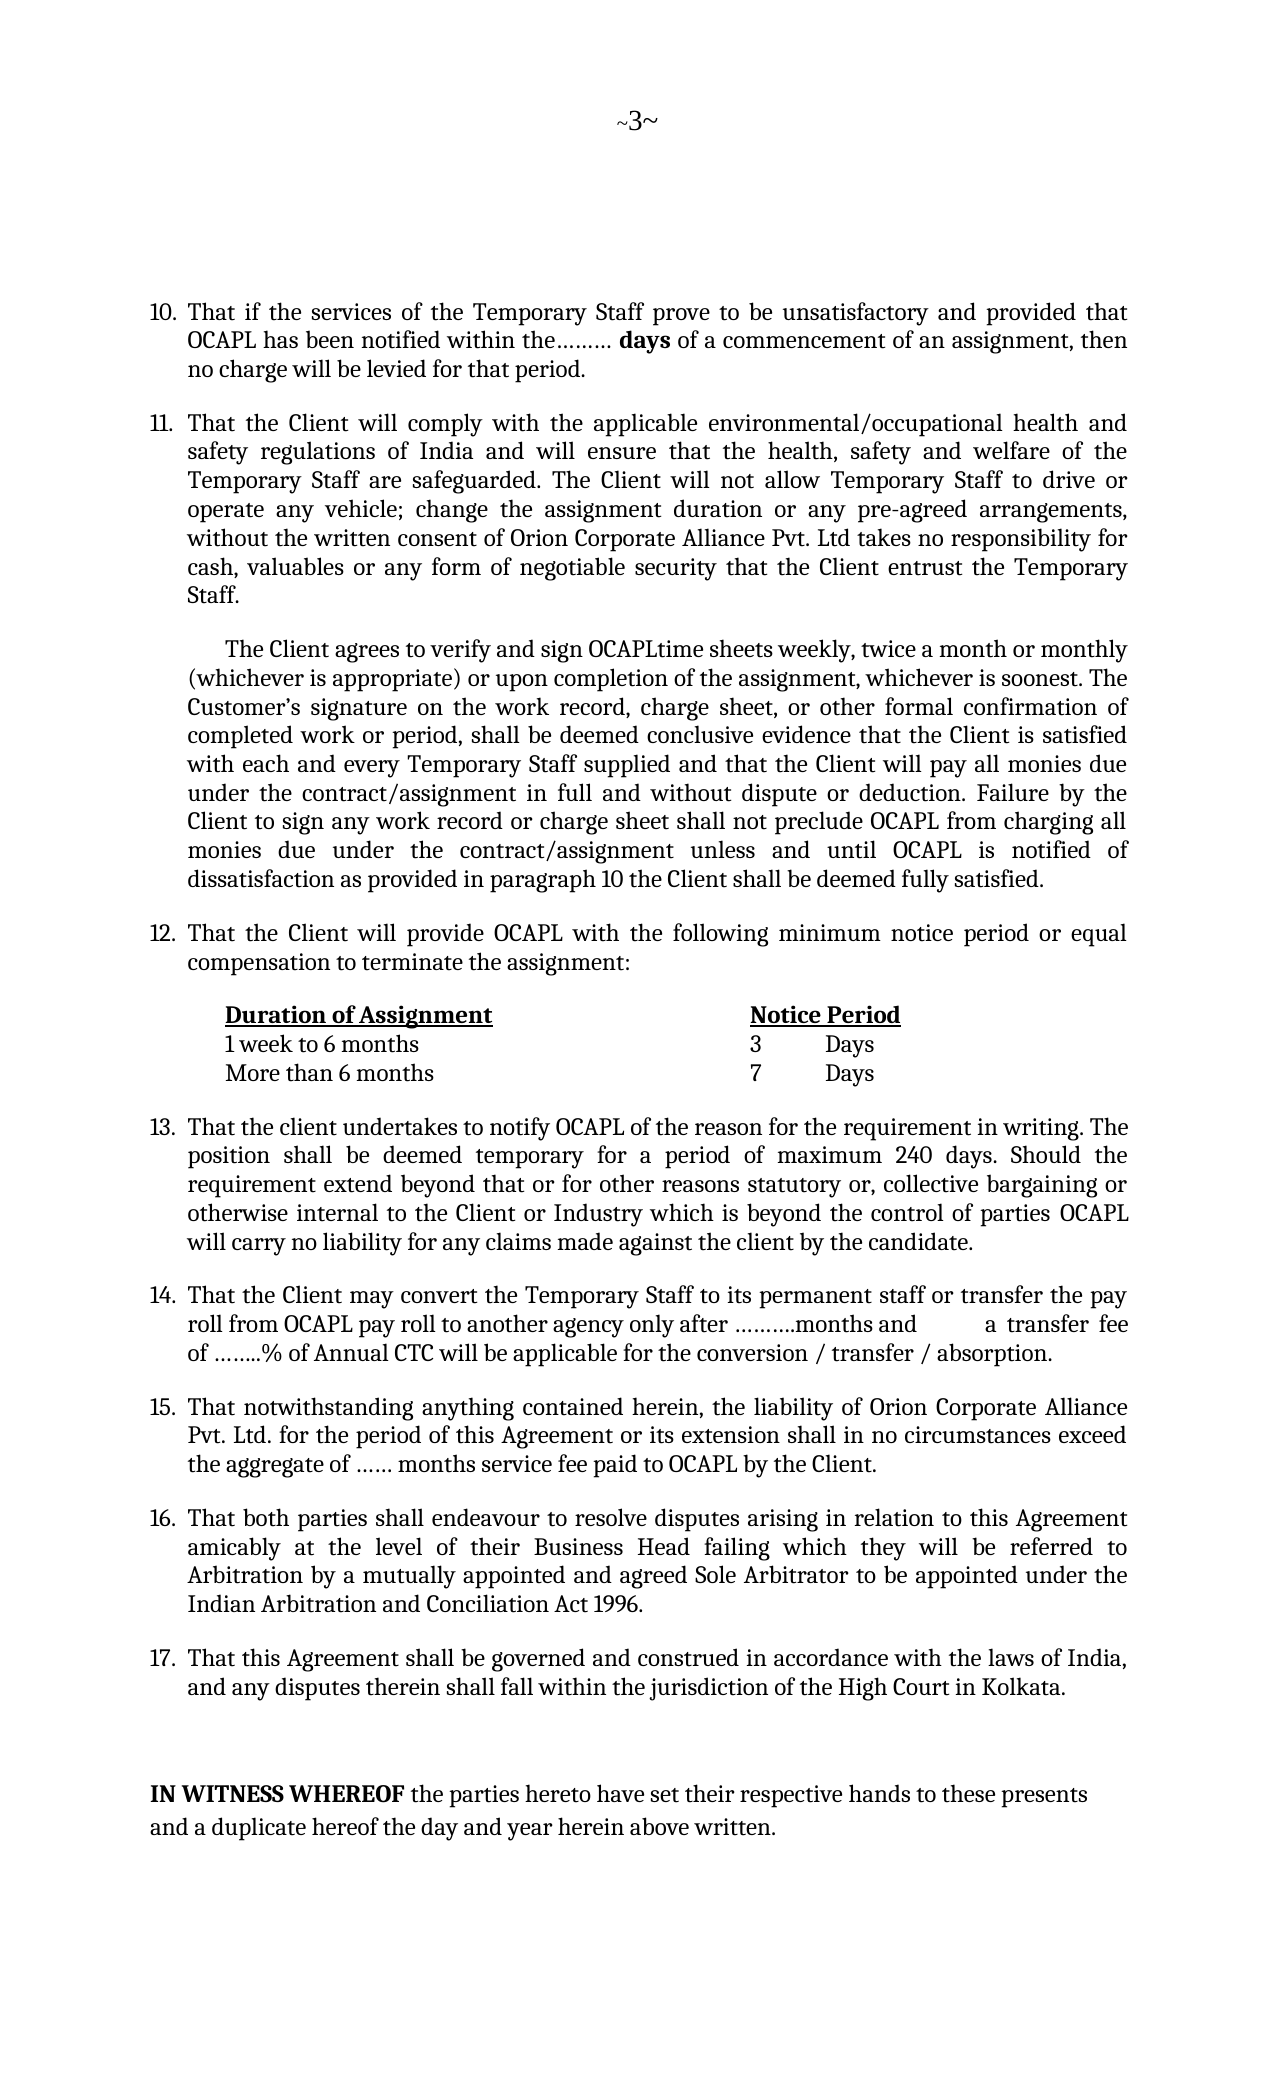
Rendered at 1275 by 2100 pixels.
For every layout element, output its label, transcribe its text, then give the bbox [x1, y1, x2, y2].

list That both parties shall endeavour to resolve disputes arising in relation to this Agreement amicably at the level of their Business Head failing which they will be referred to Arbitration by a mutually appointed and agreed Sole Arbitrator to be appointed under the Indian Arbitration and Conciliation Act 1996. [150, 1504, 1129, 1619]
text Duration of Assignment Notice Period 1 week to 6 months 3 Days [225, 1001, 1129, 1059]
text The Client agrees to verify and sign OCAPLtime sheets weekly, twice a month or monthly (whichever is appropriate) or upon completion of the assignment, whichever is soonest. The Customer’s signature on the work record, charge sheet, or other formal confirmation of completed work or period, shall be deemed conclusive evidence that the Client is satisfied with each and every Temporary Staff supplied and that the Client will pay all monies due under the contract/assignment in full and without dispute or deduction. Failure by the Client to sign any work record or charge sheet shall not preclude OCAPL from charging all monies due under the contract/assignment unless and until OCAPL is notified of dissatisfaction as provided in paragraph 10 the Client shall be deemed fully satisfied. [187, 635, 1129, 894]
list That the Client may convert the Temporary Staff to its permanent staff or transfer the pay roll from OCAPL pay roll to another agency only after ……….months and a transfer fee of ……..% of Annual CTC will be applicable for the conversion / transfer / absorption. [150, 1281, 1129, 1367]
list That if the services of the Temporary Staff prove to be unsatisfactory and provided that OCAPL has been notified within the……… days of a commencement of an assignment, then no charge will be levied for that period. [150, 297, 1129, 384]
list That the Client will provide OCAPL with the following minimum notice period or equal compensation to terminate the assignment: [150, 919, 1129, 976]
list That notwithstanding anything contained herein, the liability of Orion Corporate Alliance Pvt. Ltd. for the period of this Agreement or its extension shall in no circumstances exceed the aggregate of …… months service fee paid to OCAPL by the Client. [150, 1392, 1129, 1479]
list That the client undertakes to notify OCAPL of the reason for the requirement in writing. The position shall be deemed temporary for a period of maximum 240 days. Should the requirement extend beyond that or for other reasons statutory or, collective bargaining or otherwise internal to the Client or Industry which is beyond the control of parties OCAPL will carry no liability for any claims made against the client by the candidate. [150, 1112, 1129, 1256]
text IN WITNESS WHEREOF the parties hereto have set their respective hands to these presents and a duplicate hereof the day and year herein above written. [150, 1780, 1125, 1842]
list That the Client will comply with the applicable environmental/occupational health and safety regulations of India and will ensure that the health, safety and welfare of the Temporary Staff are safeguarded. The Client will not allow Temporary Staff to drive or operate any vehicle; change the assignment duration or any pre-agreed arrangements, without the written consent of Orion Corporate Alliance Pvt. Ltd takes no responsibility for cash, valuables or any form of negotiable security that the Client entrust the Temporary Staff. [150, 409, 1129, 610]
text More than 6 months 7 Days [225, 1059, 1129, 1087]
list That this Agreement shall be governed and construed in accordance with the laws of India, and any disputes therein shall fall within the jurisdiction of the High Court in Kolkata. [150, 1644, 1129, 1701]
